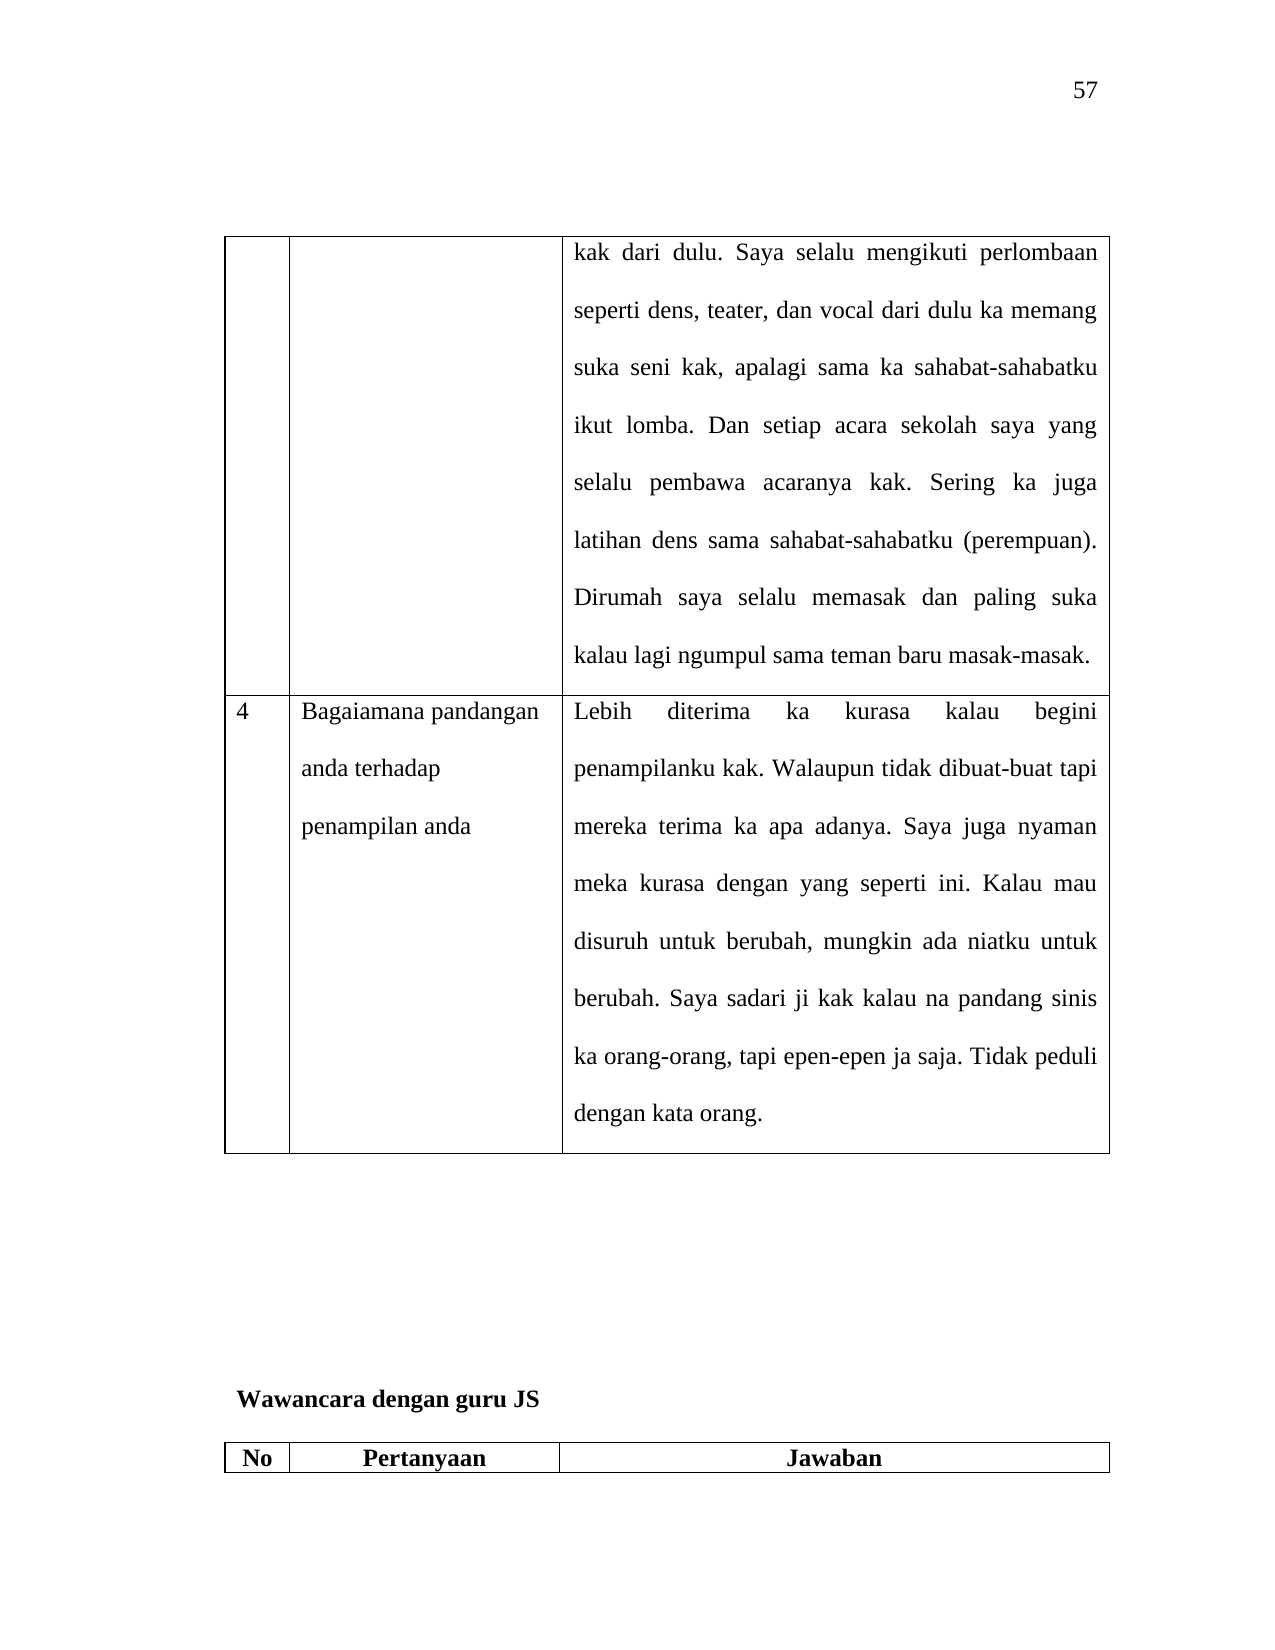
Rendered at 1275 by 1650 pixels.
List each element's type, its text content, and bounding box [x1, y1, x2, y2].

text Wawancara dengan guru JS [236, 1384, 1098, 1413]
table_cell 3 [226, 237, 289, 695]
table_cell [290, 237, 562, 695]
table_cell Lebih diterima ka kurasa kalau begini penampilanku kak. Walaupun tidak dibuat-buat tapi mereka terima ka apa adanya. Saya juga nyaman meka kurasa dengan yang seperti ini. Kalau mau disuruh untuk berubah, mungkin ada niatku untuk berubah. Saya sadari ji kak kalau na pandang sinis ka orang-orang, tapi epen-epen ja saja. Tidak peduli dengan kata orang. [563, 696, 1109, 1153]
table_header Pertanyaan [290, 1443, 559, 1472]
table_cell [563, 237, 1109, 695]
table_cell 4 [226, 696, 289, 1153]
table_header No [226, 1443, 289, 1472]
table_header Jawaban [560, 1443, 1109, 1472]
table_cell Bagaiamana pandangan anda terhadap penampilan anda [290, 696, 562, 1153]
